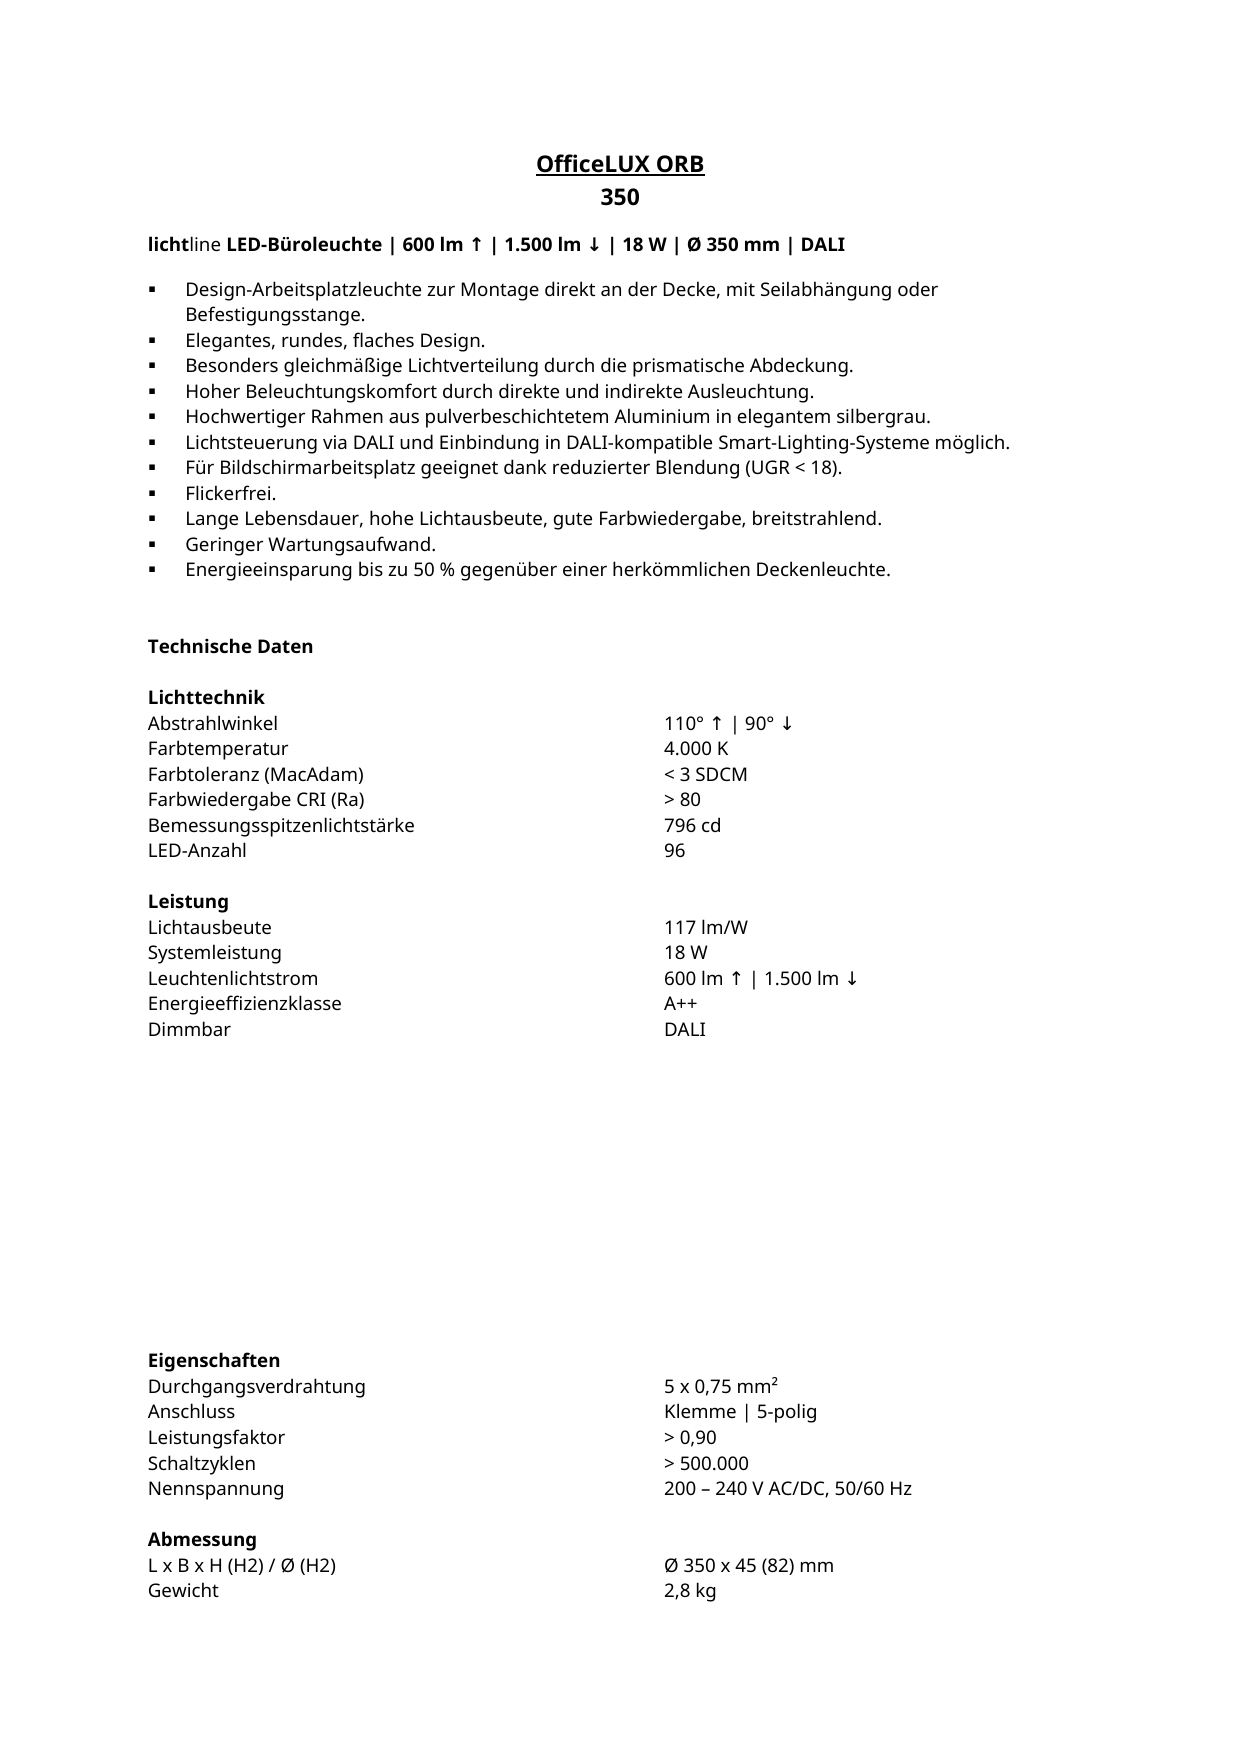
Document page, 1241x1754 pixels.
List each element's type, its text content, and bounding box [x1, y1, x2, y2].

text OfficeLUX ORB 350 [148, 148, 1093, 213]
text Lichttechnik [148, 684, 1093, 710]
text LED-Anzahl 96 [148, 837, 1093, 863]
text Schaltzyklen > 500.000 [148, 1450, 1093, 1475]
text Gewicht 2,8 kg [148, 1577, 1093, 1603]
list Geringer Wartungsaufwand. [148, 531, 1093, 557]
text Leistungsfaktor > 0,90 [148, 1424, 1093, 1450]
text Leuchtenlichtstrom 600 lm ↑ | 1.500 lm ↓ [148, 965, 1093, 991]
list Design-Arbeitsplatzleuchte zur Montage direkt an der Decke, mit Seilabhängung oder Befestigungsstange. [148, 276, 1093, 327]
text L x B x H (H2) / Ø (H2) Ø 350 x 45 (82) mm [148, 1552, 1093, 1577]
list Hoher Beleuchtungskomfort durch direkte und indirekte Ausleuchtung. [148, 378, 1093, 403]
text Technische Daten [148, 633, 1093, 659]
text Farbwiedergabe CRI (Ra) > 80 [148, 786, 1093, 812]
text Farbtemperatur 4.000 K [148, 735, 1093, 761]
text Energieeffizienzklasse A++ [148, 991, 1093, 1016]
list Besonders gleichmäßige Lichtverteilung durch die prismatische Abdeckung. [148, 352, 1093, 378]
list Lange Lebensdauer, hohe Lichtausbeute, gute Farbwiedergabe, breitstrahlend. [148, 506, 1093, 531]
text Nennspannung 200 – 240 V AC/DC, 50/60 Hz [148, 1475, 1093, 1501]
text Durchgangsverdrahtung 5 x 0,75 mm² [148, 1373, 1093, 1399]
text Eigenschaften [148, 1348, 1093, 1373]
list Lichtsteuerung via DALI und Einbindung in DALI-kompatible Smart-Lighting-Systeme möglich. [148, 429, 1093, 454]
text Leistung [148, 888, 1093, 914]
list Energieeinsparung bis zu 50 % gegenüber einer herkömmlichen Deckenleuchte. [148, 557, 1093, 582]
list Flickerfrei. [148, 480, 1093, 506]
text Abmessung [148, 1526, 1093, 1552]
text Systemleistung 18 W [148, 939, 1093, 965]
text Abstrahlwinkel 110° ↑ | 90° ↓ [148, 710, 1093, 735]
text Dimmbar DALI [148, 1016, 1093, 1042]
text Farbtoleranz (MacAdam) < 3 SDCM [148, 761, 1093, 786]
text Anschluss Klemme | 5-polig [148, 1399, 1093, 1424]
list Für Bildschirmarbeitsplatz geeignet dank reduzierter Blendung (UGR < 18). [148, 454, 1093, 480]
text Bemessungsspitzenlichtstärke 796 cd [148, 812, 1093, 837]
list Hochwertiger Rahmen aus pulverbeschichtetem Aluminium in elegantem silbergrau. [148, 403, 1093, 429]
text Lichtausbeute 117 lm/W [148, 914, 1093, 939]
list Elegantes, rundes, flaches Design. [148, 327, 1093, 352]
text lichtline LED-Büroleuchte | 600 lm ↑ | 1.500 lm ↓ | 18 W | Ø 350 mm | DALI [148, 232, 1093, 257]
